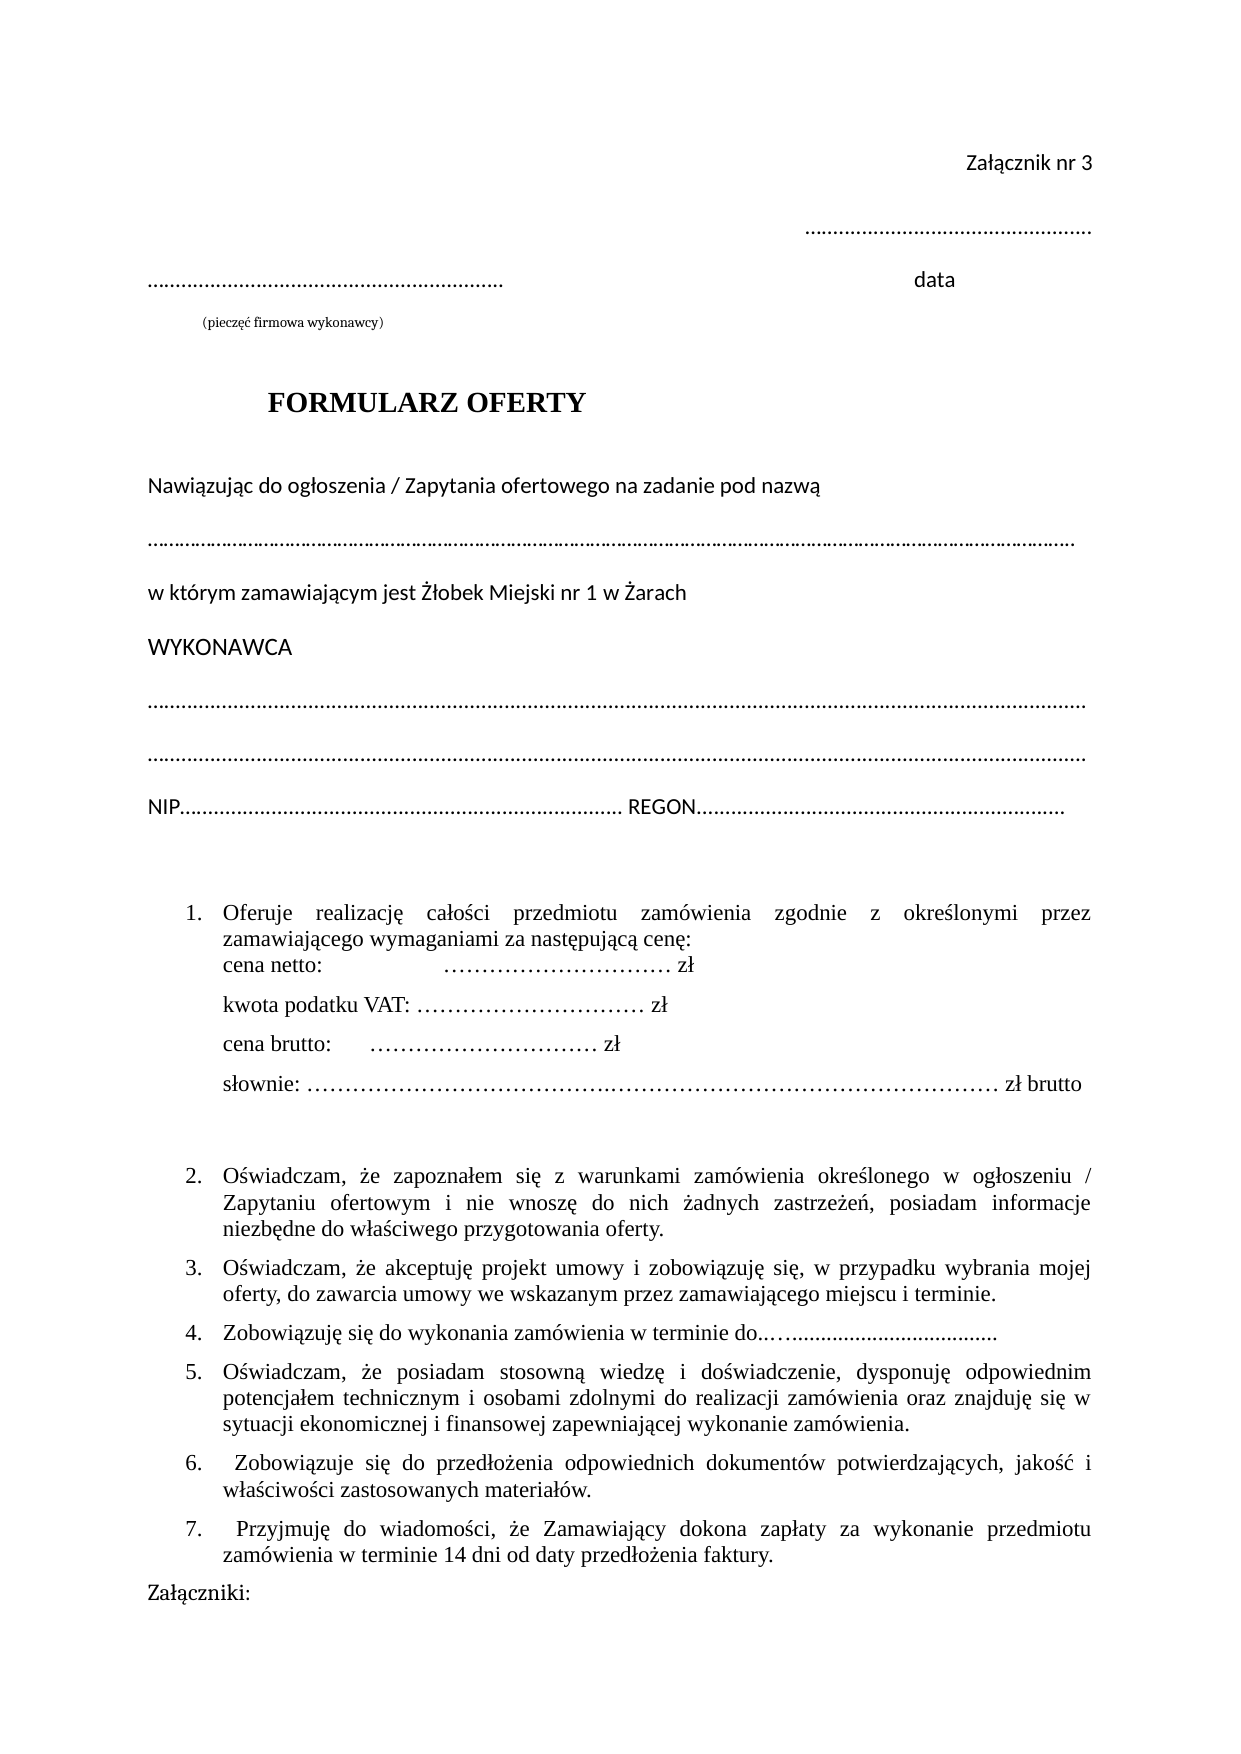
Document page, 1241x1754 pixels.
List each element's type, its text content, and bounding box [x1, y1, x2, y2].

text Załącznik nr 3 [148, 148, 1093, 176]
list Zobowiązuje się do przedłożenia odpowiednich dokumentów potwierdzających, jakość i właściwości zastosowanych materiałów. [185, 1449, 1093, 1502]
text WYKONAWCA [148, 631, 1093, 661]
text ………………………………………………………………………………………………………………………………………………………….. [148, 524, 1093, 553]
subtitle FORMULARZ OFERTY [268, 385, 1093, 418]
subtitle cena netto: ………………………… zł [223, 951, 1093, 978]
text …........................................................... data [148, 265, 1093, 293]
subtitle słownie: ………………………………….…………………………………………… zł brutto [223, 1070, 1093, 1096]
text w którym zamawiającym jest Żłobek Miejski nr 1 w Żarach [148, 578, 1093, 606]
list Zobowiązuję się do wykonania zamówienia w terminie do..….................................... [185, 1319, 1093, 1345]
text kwota podatku VAT: ………………………… zł [223, 991, 1093, 1017]
text NIP….......................................................................... REGON................................................................ [148, 792, 1093, 821]
text …................................................................................................................................................................ [148, 739, 1093, 767]
text …............................................... [620, 180, 1093, 240]
list Przyjmuję do wiadomości, że Zamawiający dokona zapłaty za wykonanie przedmiotu zamówienia w terminie 14 dni od daty przedłożenia faktury. [185, 1514, 1093, 1567]
text Nawiązując do ogłoszenia / Zapytania ofertowego na zadanie pod nazwą [148, 472, 1093, 499]
text …................................................................................................................................................................ [148, 686, 1093, 714]
text cena brutto: ………………………… zł [223, 1030, 1093, 1057]
list Oferuje realizację całości przedmiotu zamówienia zgodnie z określonymi przez zamawiającego wymaganiami za następującą cenę: [185, 898, 1093, 951]
list Oświadczam, że posiadam stosowną wiedzę i doświadczenie, dysponuję odpowiednim potencjałem technicznym i osobami zdolnymi do realizacji zamówienia oraz znajduję się w sytuacji ekonomicznej i finansowej zapewniającej wykonanie zamówienia. [185, 1358, 1093, 1437]
text Załączniki: [148, 1580, 1093, 1606]
list Oświadczam, że akceptuję projekt umowy i zobowiązuję się, w przypadku wybrania mojej oferty, do zawarcia umowy we wskazanym przez zamawiającego miejscu i terminie. [185, 1254, 1093, 1306]
text (pieczęć firmowa wykonawcy) [90, 314, 1093, 331]
list Oświadczam, że zapoznałem się z warunkami zamówienia określonego w ogłoszeniu / Zapytaniu ofertowym i nie wnoszę do nich żadnych zastrzeżeń, posiadam informacje niezbędne do właściwego przygotowania oferty. [185, 1162, 1093, 1241]
